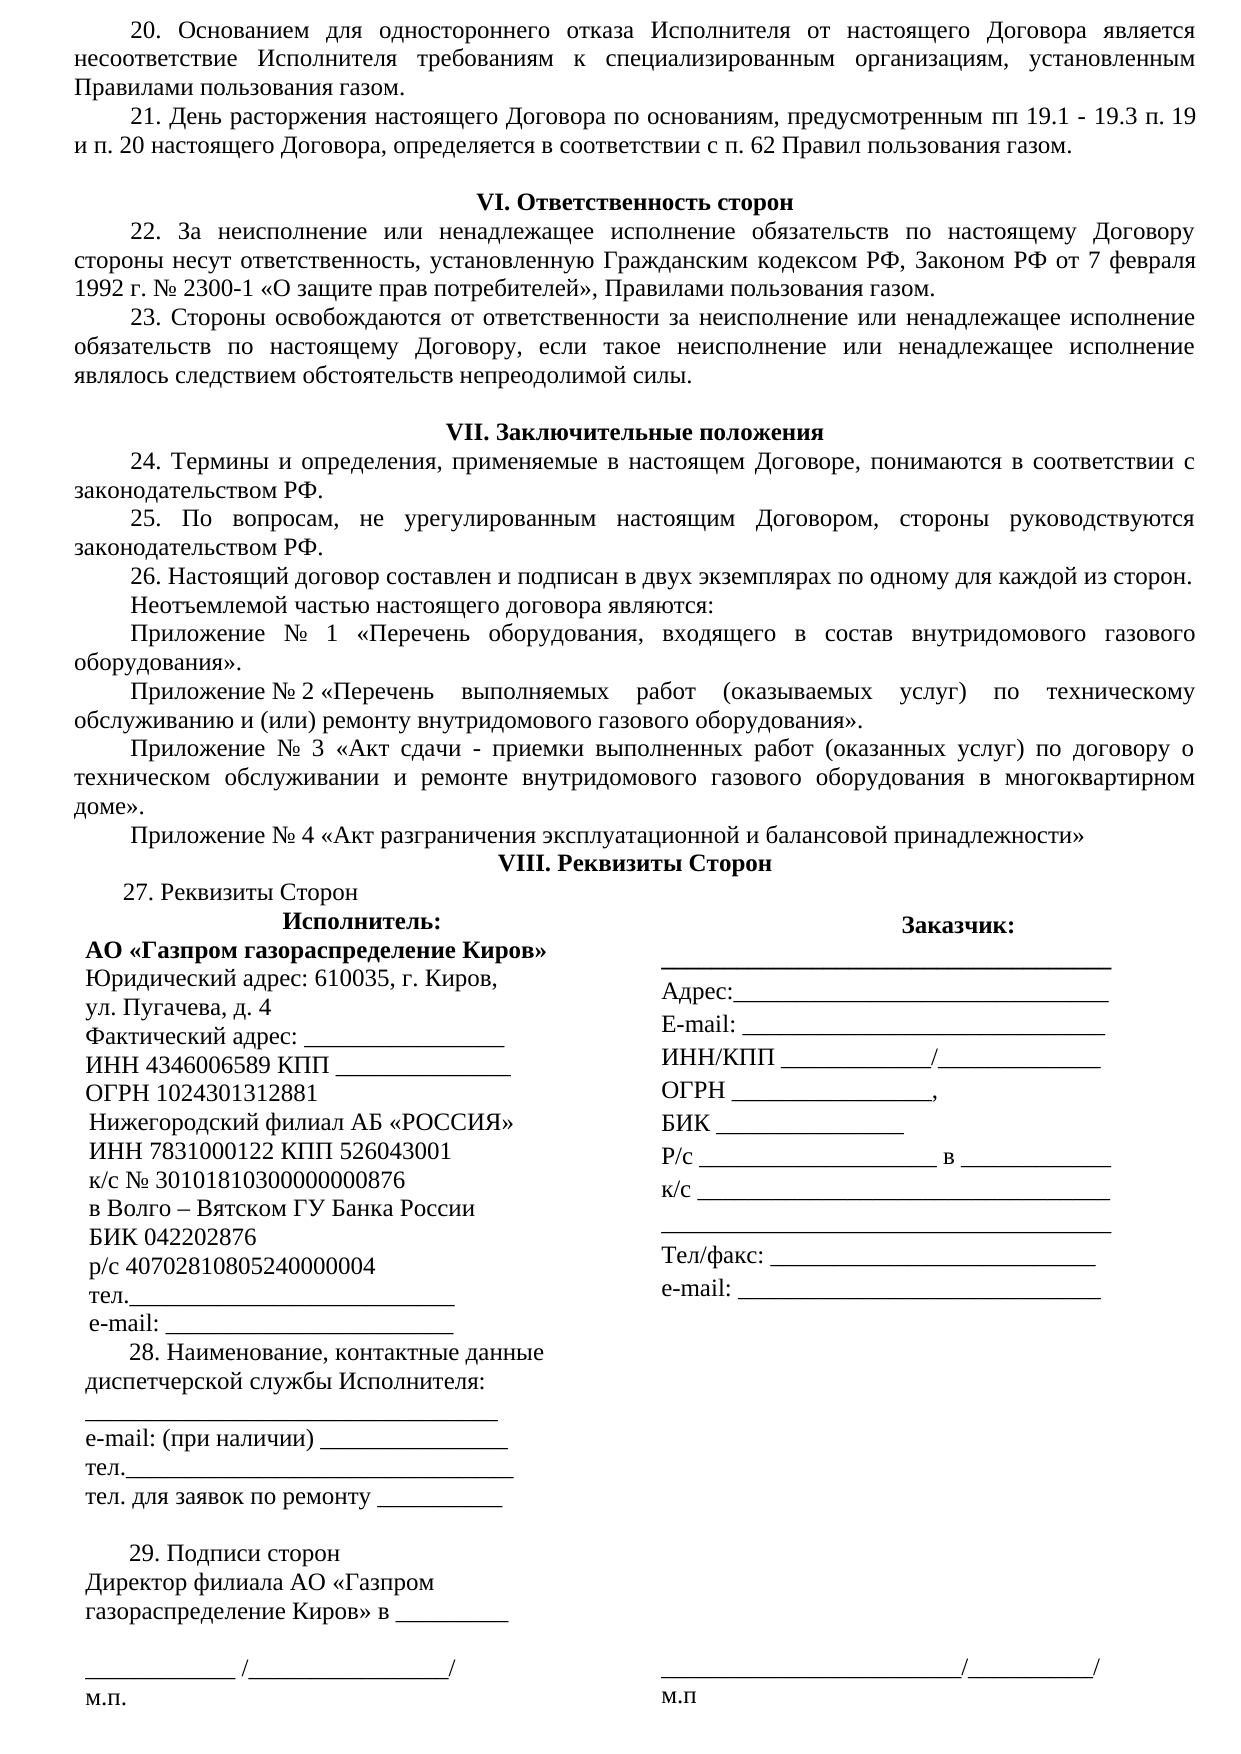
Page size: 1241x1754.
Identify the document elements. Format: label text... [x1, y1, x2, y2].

text 26. Настоящий договор составлен и подписан в двух экземплярах по одному для каждой из сторон. [74, 561, 1196, 590]
text VI. Ответственность сторон [74, 187, 1196, 216]
text 23. Стороны освобождаются от ответственности за неисполнение или ненадлежащее исполнение обязательств по настоящему Договору, если такое неисполнение или ненадлежащее исполнение являлось следствием обстоятельств непреодолимой силы. [74, 302, 1196, 388]
text Приложение № 2 «Перечень выполняемых работ (оказываемых услуг) по техническому обслуживанию и (или) ремонту внутридомового газового оборудования». [74, 676, 1196, 733]
text 21. День расторжения настоящего Договора по основаниям, предусмотренным пп 19.1 - 19.3 п. 19 и п. 20 настоящего Договора, определяется в соответствии с п. 62 Правил пользования газом. [74, 101, 1196, 158]
text VIII. Реквизиты Сторон [74, 848, 1196, 877]
text Неотъемлемой частью настоящего договора являются: [74, 590, 1196, 618]
text 20. Основанием для одностороннего отказа Исполнителя от настоящего Договора является несоответствие Исполнителя требованиям к специализированным организациям, установленным Правилами пользования газом. [74, 15, 1196, 101]
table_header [650, 877, 1196, 1711]
text 22. За неисполнение или ненадлежащее исполнение обязательств по настоящему Договору стороны несут ответственность, установленную Гражданским кодексом РФ, Законом РФ от 7 февраля 1992 г. № 2300-1 «О защите прав потребителей», Правилами пользования газом. [74, 216, 1196, 302]
text VII. Заключительные положения [74, 417, 1196, 446]
text 24. Термины и определения, применяемые в настоящем Договоре, понимаются в соответствии с законодательством РФ. [74, 446, 1196, 503]
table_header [74, 877, 650, 1711]
text 25. По вопросам, не урегулированным настоящим Договором, стороны руководствуются законодательством РФ. [74, 503, 1196, 561]
text Приложение № 3 «Акт сдачи - приемки выполненных работ (оказанных услуг) по договору о техническом обслуживании и ремонте внутридомового газового оборудования в многоквартирном доме». [74, 733, 1196, 820]
text Приложение № 4 «Акт разграничения эксплуатационной и балансовой принадлежности» [74, 820, 1196, 848]
text Приложение № 1 «Перечень оборудования, входящего в состав внутридомового газового оборудования». [74, 618, 1196, 676]
